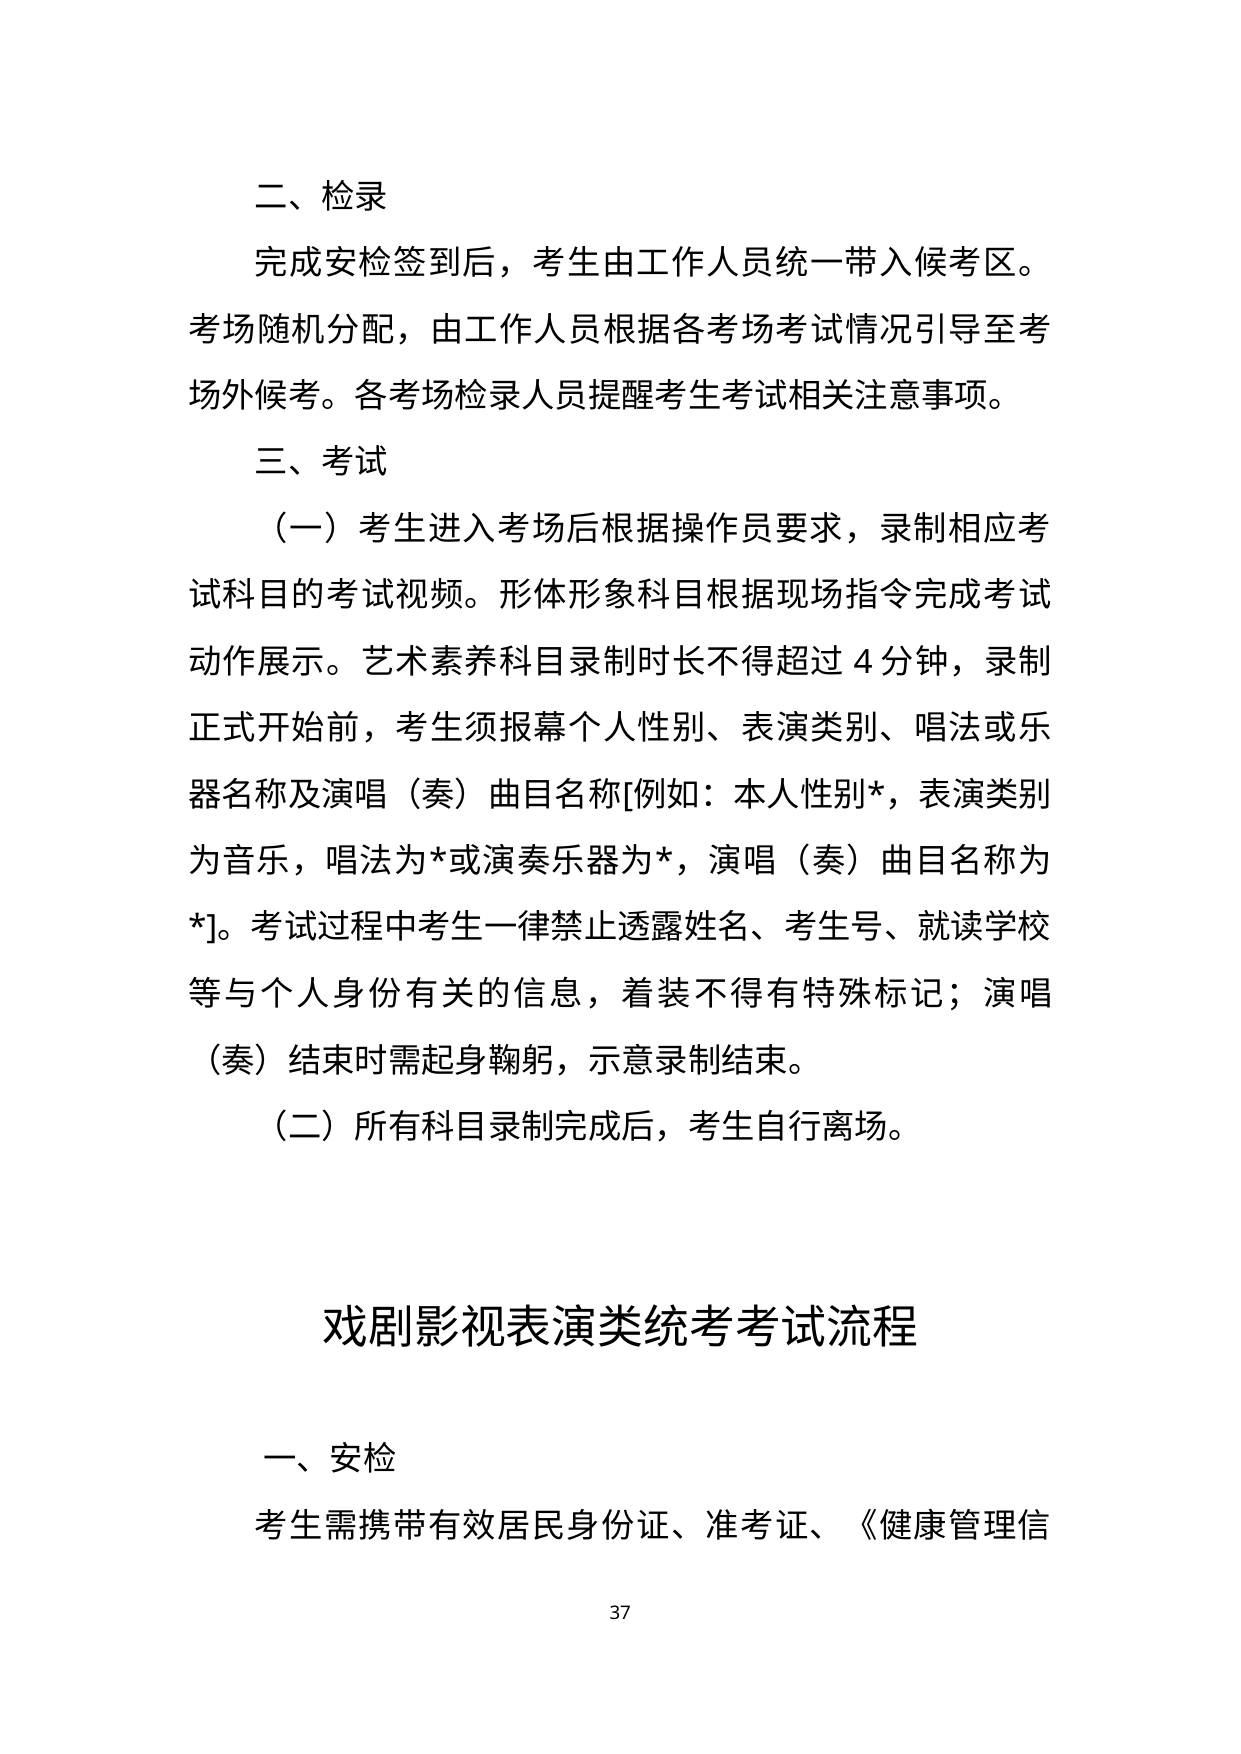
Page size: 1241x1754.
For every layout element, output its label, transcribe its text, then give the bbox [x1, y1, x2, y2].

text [188, 1489, 1052, 1556]
text 完成安检签到后，考生由工作人员统一带入候考区。考场随机分配，由工作人员根据各考场考试情况引导至考场外候考。各考场检录人员提醒考生考试相关注意事项。 [188, 227, 1052, 426]
list 安检 [188, 1423, 1052, 1489]
text （二）所有科目录制完成后，考生自行离场。 [188, 1091, 1052, 1157]
text 戏剧影视表演类统考考试流程 [188, 1290, 1052, 1357]
text 三、考试 [188, 426, 1052, 493]
list 检录 [188, 160, 1052, 227]
text （一）考生进入考场后根据操作员要求，录制相应考试科目的考试视频。形体形象科目根据现场指令完成考试动作展示。艺术素养科目录制时长不得超过4分钟，录制正式开始前，考生须报幕个人性别、表演类别、唱法或乐器名称及演唱（奏）曲目名称[例如：本人性别*，表演类别为音乐，唱法为*或演奏乐器为*，演唱（奏）曲目名称为*]。考试过程中考生一律禁止透露姓名、考生号、就读学校等与个人身份有关的信息，着装不得有特殊标记；演唱（奏）结束时需起身鞠躬，示意录制结束。 [188, 493, 1052, 1091]
